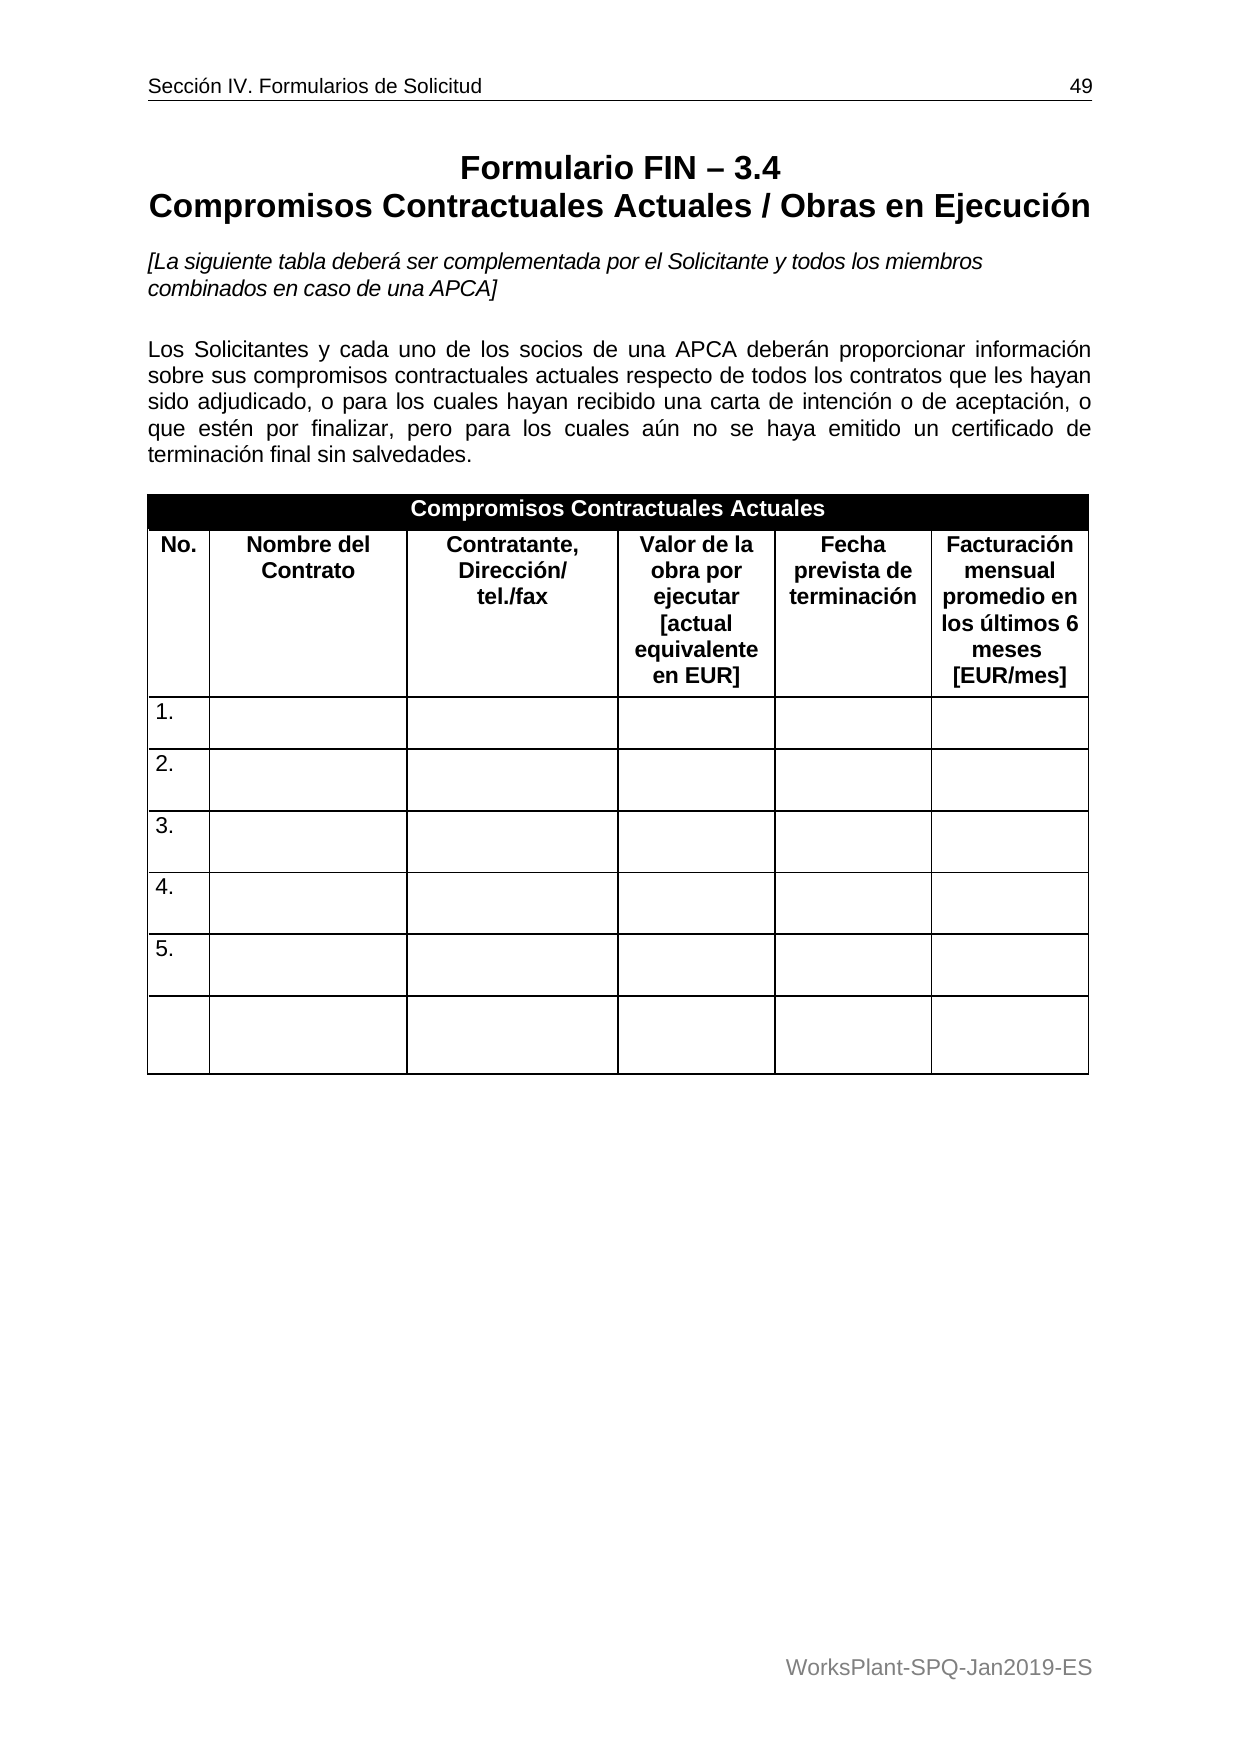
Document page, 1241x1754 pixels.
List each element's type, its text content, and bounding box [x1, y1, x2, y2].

table_cell 4. [148, 873, 209, 933]
table_cell 5. [148, 934, 209, 995]
table_cell [776, 873, 931, 933]
table_cell No. [148, 530, 209, 696]
table_cell [408, 873, 617, 933]
table_cell [776, 698, 931, 748]
table_cell [210, 873, 406, 933]
table_cell [210, 812, 406, 872]
table_cell [408, 812, 617, 872]
text [La siguiente tabla deberá ser complementada por el Solicitante y todos los miembros combinados en caso de una APCA] [148, 247, 1092, 302]
table_cell [619, 935, 774, 995]
table_cell Nombre del Contrato [210, 531, 406, 696]
table_cell [619, 873, 774, 933]
table_cell [210, 698, 406, 748]
table_cell Fecha prevista de terminación [776, 531, 931, 696]
table_cell [932, 750, 1088, 810]
table_cell [210, 750, 406, 810]
table_cell [932, 812, 1088, 872]
table_cell Valor de la obra por ejecutar [actual equivalente en EUR] [619, 531, 774, 696]
text Formulario FIN – 3.4 [148, 148, 1092, 186]
table_cell Facturación mensual promedio en los últimos 6 meses [EUR/mes] [932, 531, 1088, 696]
table_cell [619, 698, 774, 748]
table_cell [408, 750, 617, 810]
table_cell [148, 996, 209, 1073]
table_cell [776, 812, 931, 872]
table_cell 2. [148, 749, 209, 810]
table_cell [210, 935, 406, 995]
table_cell [408, 698, 617, 748]
table_cell [776, 935, 931, 995]
table_cell [408, 997, 617, 1073]
table_cell 1. [148, 697, 209, 748]
table_cell [932, 873, 1088, 933]
table_cell [932, 935, 1088, 995]
table_cell [210, 997, 406, 1073]
table_cell [932, 997, 1088, 1073]
table_cell [776, 997, 931, 1073]
table_cell [619, 997, 774, 1073]
text Compromisos Contractuales Actuales / Obras en Ejecución [148, 186, 1092, 224]
table_cell [619, 750, 774, 810]
table_header Compromisos Contractuales Actuales [148, 495, 1088, 529]
table_cell [932, 698, 1088, 748]
table_cell 3. [148, 811, 209, 872]
text Los Solicitantes y cada uno de los socios de una APCA deberán proporcionar información sobre sus compromisos contractuales actuales respecto de todos los contratos que les hayan sido adjudicado, o para los cuales hayan recibido una carta de intención o de aceptación, o que estén por finalizar, pero para los cuales aún no se haya emitido un certificado de terminación final sin salvedades. [148, 336, 1092, 467]
table_cell [619, 812, 774, 872]
table_cell Contratante, Dirección/ tel./fax [408, 531, 617, 696]
table_cell [776, 750, 931, 810]
table_cell [408, 935, 617, 995]
